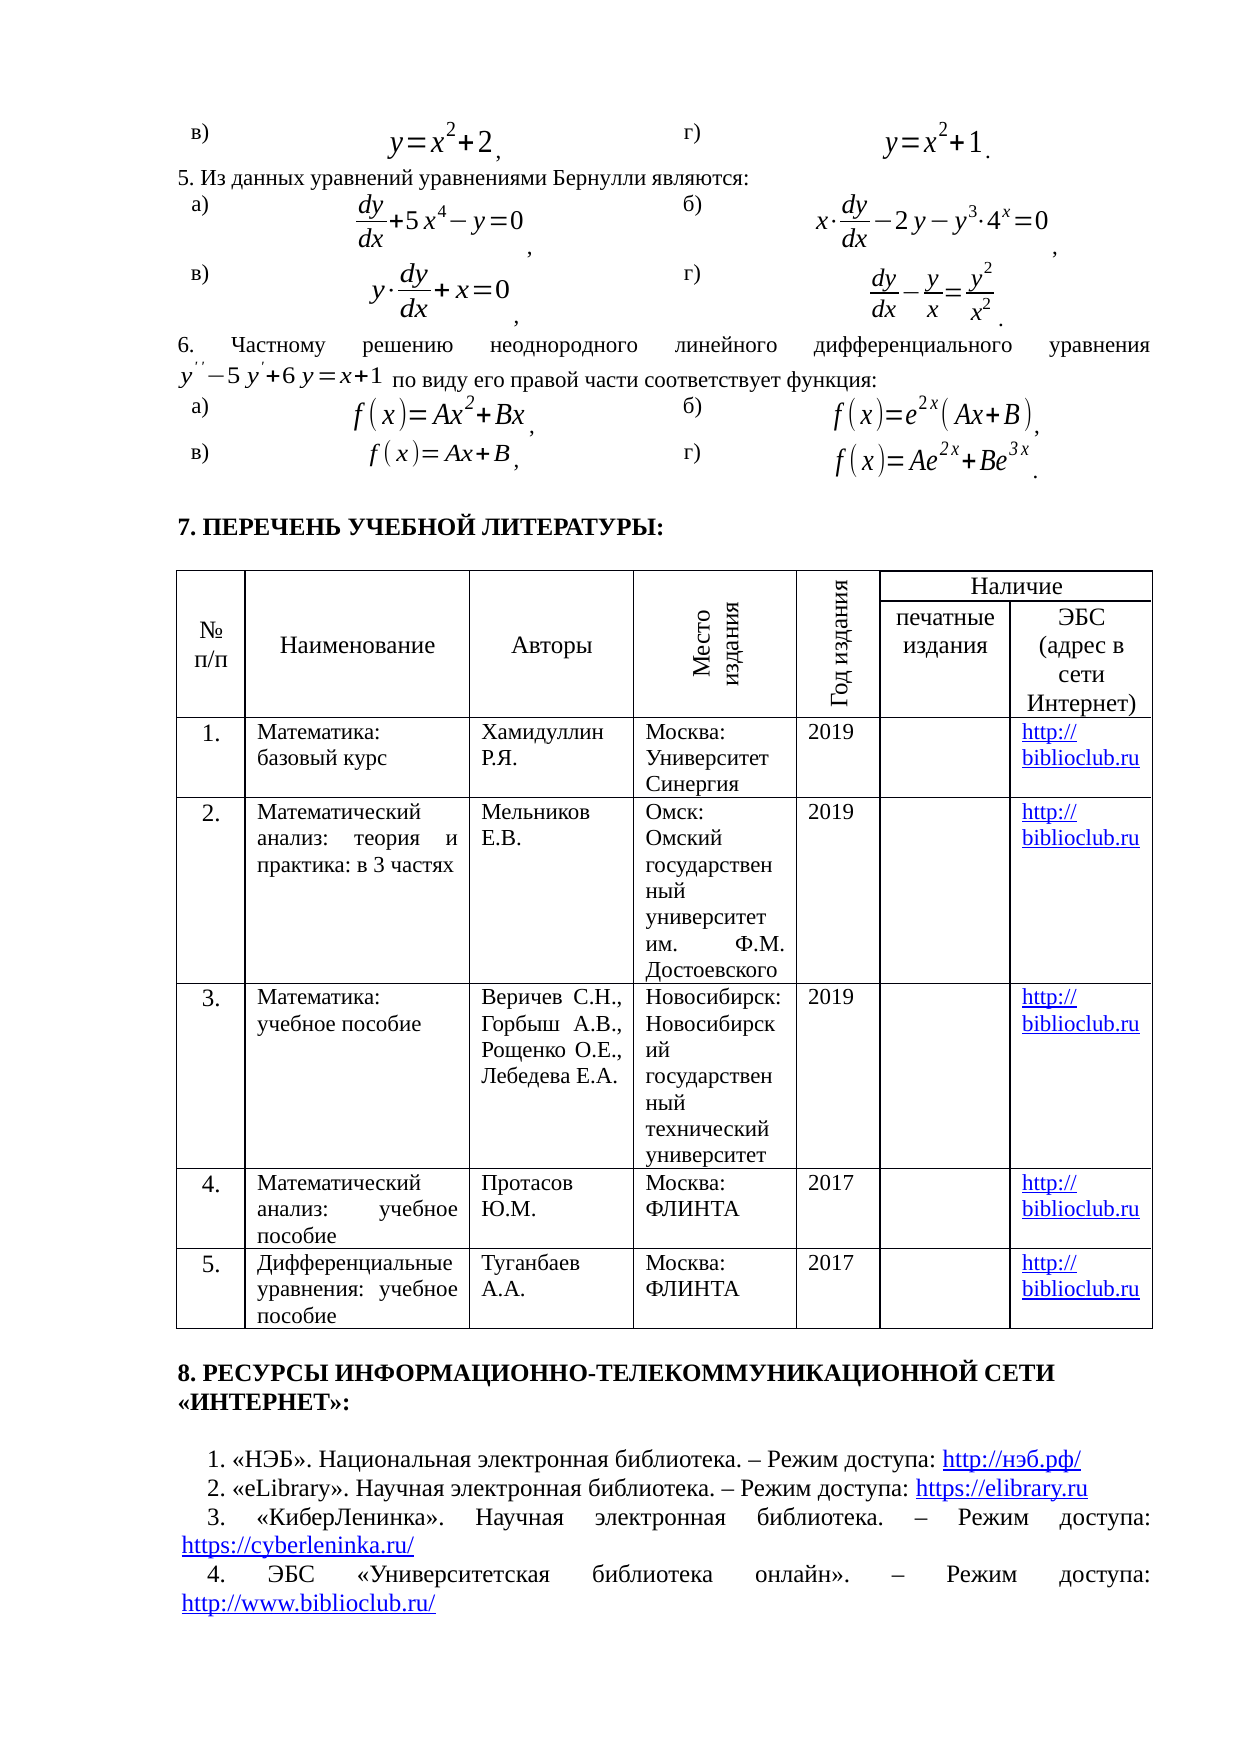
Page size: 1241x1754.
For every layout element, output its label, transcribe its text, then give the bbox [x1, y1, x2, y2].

table_header б) [653, 393, 731, 438]
table_cell ЭБС (адрес в сети Интернет) [1011, 600, 1152, 717]
table_cell , [234, 259, 653, 331]
table_cell http://biblioclub.ru [1011, 797, 1152, 982]
table_cell Москва: ФЛИНТА [634, 1249, 796, 1328]
table_header , [731, 190, 1140, 259]
table_cell г) [653, 118, 731, 164]
table_cell , [234, 438, 653, 484]
table_cell Омск: Омский государственный университет им. Ф.М. Достоевского [634, 798, 796, 982]
table_cell 4. [177, 1169, 244, 1248]
table_header № п/п [177, 571, 244, 717]
table_cell . [731, 438, 1140, 484]
table_cell http://biblioclub.ru [1011, 1248, 1152, 1328]
table_cell 2. [177, 798, 244, 982]
text 7. ПЕРЕЧЕНЬ УЧЕБНОЙ ЛИТЕРАТУРЫ: [177, 512, 1152, 541]
text 8. Ресурсы информационно-телекоммуникационной сети «Интернет»: [177, 1358, 1152, 1415]
table_cell 5. [177, 1249, 244, 1328]
table_cell . [731, 259, 1140, 331]
table_cell [881, 984, 1009, 1168]
table_cell г) [653, 438, 731, 484]
text 3. «КиберЛенинка». Научная электронная библиотека. – Режим доступа: https://cyberleninka.ru/ [181, 1502, 1152, 1559]
table_cell в) [166, 259, 234, 331]
table_header Наличие [881, 572, 1152, 600]
table_cell г) [653, 259, 731, 331]
table_cell Веричев С.Н., Горбыш А.В., Рощенко О.Е., Лебедева Е.А. [470, 984, 633, 1168]
table_cell 2019 [797, 798, 879, 982]
table_cell Дифференциальные уравнения: учебное пособие [246, 1249, 469, 1328]
table_cell 3. [177, 984, 244, 1168]
table_cell печатные издания [881, 602, 1009, 717]
table_header Год издания [797, 571, 879, 717]
text 6. Частному решению неоднородного линейного дифференциального уравнения по виду его правой части соответствует функция: [177, 331, 1152, 392]
text 1. «НЭБ». Национальная электронная библиотека. – Режим доступа: http://нэб.рф/ [181, 1444, 1152, 1473]
table_cell 2019 [797, 718, 879, 797]
table_cell 1. [177, 718, 244, 797]
table_header , [731, 393, 1140, 438]
table_header Авторы [470, 571, 633, 717]
table_cell Математика: базовый курс [246, 718, 469, 797]
table_cell Протасов Ю.М. [470, 1169, 633, 1248]
text 4. ЭБС «Университетская библиотека онлайн». – Режим доступа: http://www.biblioclub.ru/ [181, 1559, 1152, 1617]
table_cell http://biblioclub.ru [1011, 983, 1152, 1168]
table_cell Математика: учебное пособие [246, 984, 469, 1168]
table_cell 2017 [797, 1249, 879, 1328]
table_header б) [653, 190, 731, 259]
table_cell Туганбаев А.А. [470, 1249, 633, 1328]
table_cell http://biblioclub.ru [1011, 1168, 1152, 1248]
table_header , [234, 190, 653, 259]
table_cell [881, 718, 1009, 797]
table_cell http://biblioclub.ru [1011, 717, 1152, 797]
table_header а) [166, 190, 234, 259]
table_cell Новосибирск: Новосибирский государственный технический университет [634, 984, 796, 1168]
table_cell [881, 1169, 1009, 1248]
table_cell Хамидуллин Р.Я. [470, 718, 633, 797]
table_cell Мельников Е.В. [470, 798, 633, 982]
table_header Место издания [634, 571, 796, 717]
table_cell Математический анализ: учебное пособие [246, 1169, 469, 1248]
table_header Наименование [246, 571, 469, 717]
table_cell 2017 [797, 1169, 879, 1248]
table_header а) [166, 393, 234, 438]
table_cell 2019 [797, 984, 879, 1168]
text 5. Из данных уравнений уравнениями Бернулли являются: [177, 164, 1152, 190]
table_cell Математический анализ: теория и практика: в 3 частях [246, 798, 469, 982]
table_cell в) [166, 118, 234, 164]
table_cell Москва: ФЛИНТА [634, 1169, 796, 1248]
table_header , [234, 393, 653, 438]
table_cell [881, 1249, 1009, 1328]
table_cell Москва: Университет Синергия [634, 718, 796, 797]
table_cell . [731, 118, 1140, 164]
table_cell , [234, 118, 653, 164]
table_cell в) [166, 438, 234, 484]
table_cell [881, 798, 1009, 982]
text 2. «eLibrary». Научная электронная библиотека. – Режим доступа: https://elibrary.ru [181, 1473, 1152, 1502]
